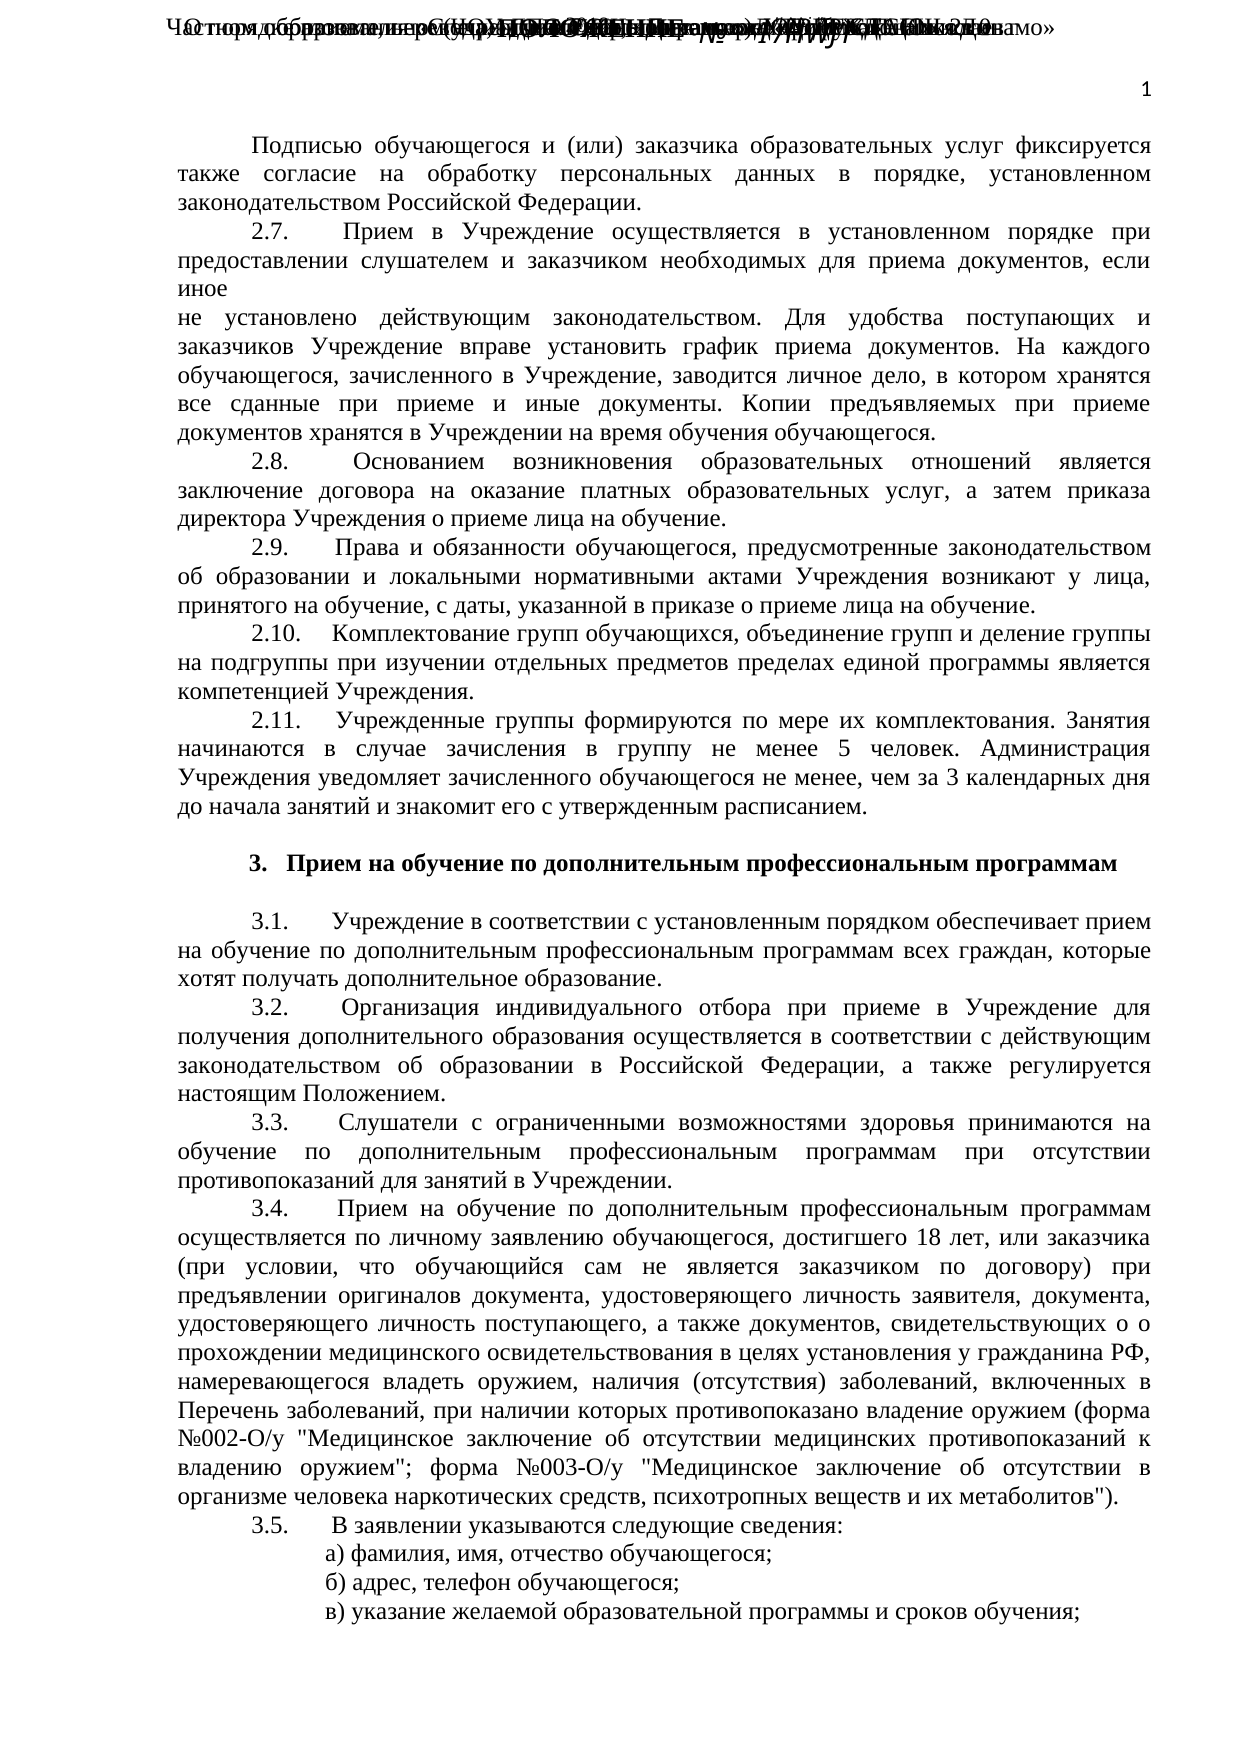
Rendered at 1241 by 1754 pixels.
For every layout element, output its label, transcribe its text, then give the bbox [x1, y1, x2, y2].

text 2.10. Комплектование групп обучающихся, объединение групп и деление группы на подгруппы при изучении отдельных предметов пределах единой программы является компетенцией Учреждения. [177, 618, 1152, 705]
text 2.7. Прием в Учреждение осуществляется в установленном порядке при предоставлении слушателем и заказчиком необходимых для приема документов, если иное [177, 216, 1152, 302]
list Прием на обучение по дополнительным профессиональным программам [215, 848, 1152, 877]
text а) фамилия, имя, отчество обучающегося; [177, 1538, 1152, 1567]
text не установлено действующим законодательством. Для удобства поступающих и заказчиков Учреждение вправе установить график приема документов. На каждого обучающегося, зачисленного в Учреждение, заводится личное дело, в котором хранятся все сданные при приеме и иные документы. Копии предъявляемых при приеме документов хранятся в Учреждении на время обучения обучающегося. [177, 302, 1152, 446]
text б) адрес, телефон обучающегося; [177, 1567, 1152, 1596]
text 2.11. Учрежденные группы формируются по мере их комплектования. Занятия начинаются в случае зачисления в группу не менее 5 человек. Администрация Учреждения уведомляет зачисленного обучающегося не менее, чем за 3 календарных дня до начала занятий и знакомит его с утвержденным расписанием. [177, 705, 1152, 820]
text 2.9. Права и обязанности обучающегося, предусмотренные законодательством об образовании и локальными нормативными актами Учреждения возникают у лица, принятого на обучение, с даты, указанной в приказе о приеме лица на обучение. [177, 532, 1152, 618]
text 3.3. Слушатели с ограниченными возможностями здоровья принимаются на обучение по дополнительным профессиональным программам при отсутствии противопоказаний для занятий в Учреждении. [177, 1107, 1152, 1193]
text в) указание желаемой образовательной программы и сроков обучения; [177, 1596, 1152, 1625]
text 3.5. В заявлении указываются следующие сведения: [177, 1510, 1152, 1538]
text 3.1. Учреждение в соответствии с установленным порядком обеспечивает прием на обучение по дополнительным профессиональным программам всех граждан, которые хотят получать дополнительное образование. [177, 906, 1152, 992]
text Подписью обучающегося и (или) заказчика образовательных услуг фиксируется также согласие на обработку персональных данных в порядке, установленном законодательством Российской Федерации. [177, 130, 1152, 216]
text 2.8. Основанием возникновения образовательных отношений является заключение договора на оказание платных образовательных услуг, а затем приказа директора Учреждения о приеме лица на обучение. [177, 446, 1152, 532]
text 3.2. Организация индивидуального отбора при приеме в Учреждение для получения дополнительного образования осуществляется в соответствии с действующим законодательством об образовании в Российской Федерации, а также регулируется настоящим Положением. [177, 992, 1152, 1107]
text 3.4. Прием на обучение по дополнительным профессиональным программам осуществляется по личному заявлению обучающегося, достигшего 18 лет, или заказчика (при условии, что обучающийся сам не является заказчиком по договору) при предъявлении оригиналов документа, удостоверяющего личность заявителя, документа, удостоверяющего личность поступающего, а также документов, свидетельствующих о о прохождении медицинского освидетельствования в целях установления у гражданина РФ, намеревающегося владеть оружием, наличия (отсутствия) заболеваний, включенных в Перечень заболеваний, при наличии которых противопоказано владение оружием (форма №002-О/у "Медицинское заключение об отсутствии медицинских противопоказаний к владению оружием"; форма №003-О/у "Медицинское заключение об отсутствии в организме человека наркотических средств, психотропных веществ и их метаболитов"). [177, 1193, 1152, 1510]
